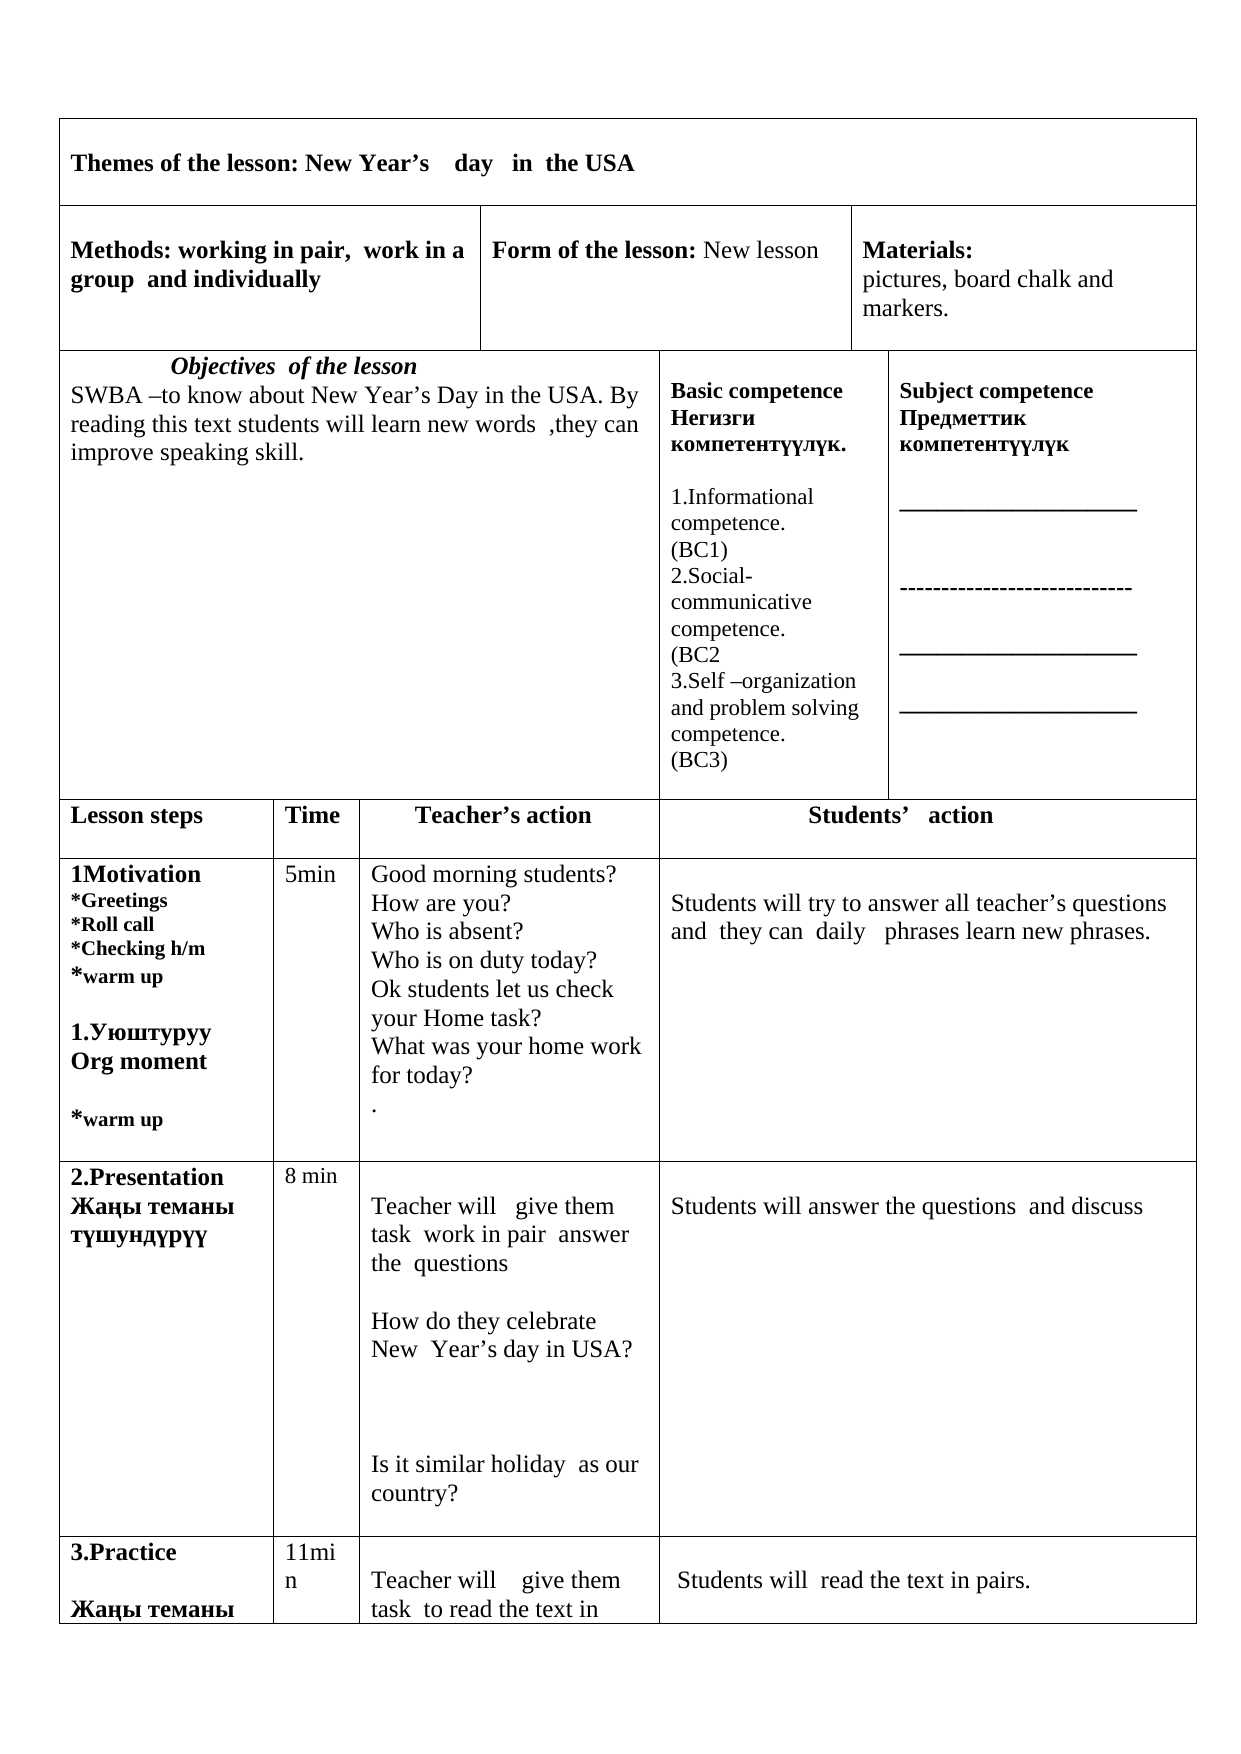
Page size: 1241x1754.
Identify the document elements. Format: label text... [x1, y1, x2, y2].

table_cell Lesson steps [60, 800, 273, 858]
table_cell Students’ action [660, 800, 1196, 858]
table_cell Form of the lesson: New lesson [481, 206, 851, 350]
table_cell Basic competence Негизги компетентүүлүк. 1.Informational competence. (BC1) 2.Social-communicative competence. (BC2 3.Self –organization and problem solving competence. (BC3) [660, 351, 888, 799]
table_cell Themes of the lesson: New Year’s day in the USA [60, 119, 1196, 205]
table_cell Subject competence Предметтик компетентүүлүк ___________________ ---------------------------- ___________________ ___________________ [889, 351, 1196, 799]
table_cell Materials: pictures, board chalk and markers. [852, 206, 1196, 350]
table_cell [60, 1537, 273, 1623]
table_cell 8 min [274, 1162, 359, 1536]
table_cell Teacher will give them task work in pair answer the questions How do they celebrate New Year’s day in USA? Is it similar holiday as our country? [360, 1162, 659, 1536]
table_cell 11min [274, 1537, 359, 1623]
table_cell Time [274, 800, 359, 858]
table_cell Students will answer the questions and discuss [660, 1162, 1196, 1536]
table_cell Methods: working in pair, work in a group and individually [60, 206, 480, 350]
table_cell Good morning students? How are you? Who is absent? Who is on duty today? Ok students let us check your Home task? What was your home work for today? . [360, 859, 659, 1161]
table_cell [360, 1537, 659, 1623]
table_cell 5min [274, 859, 359, 1161]
table_cell 2.Presentation Жаңы теманы түшундүрүү [60, 1162, 273, 1536]
table_cell 1Motivation *Greetings *Roll call *Checking h/m *warm up 1.Уюштуруу Org moment *warm up [60, 859, 273, 1161]
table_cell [660, 1537, 1196, 1623]
table_cell Objectives of the lesson SWBA –to know about New Year’s Day in the USA. By reading this text students will learn new words ,they can improve speaking skill. [60, 351, 659, 799]
table_cell Teacher’s action [360, 800, 659, 858]
table_cell Students will try to answer all teacher’s questions and they can daily phrases learn new phrases. [660, 859, 1196, 1161]
